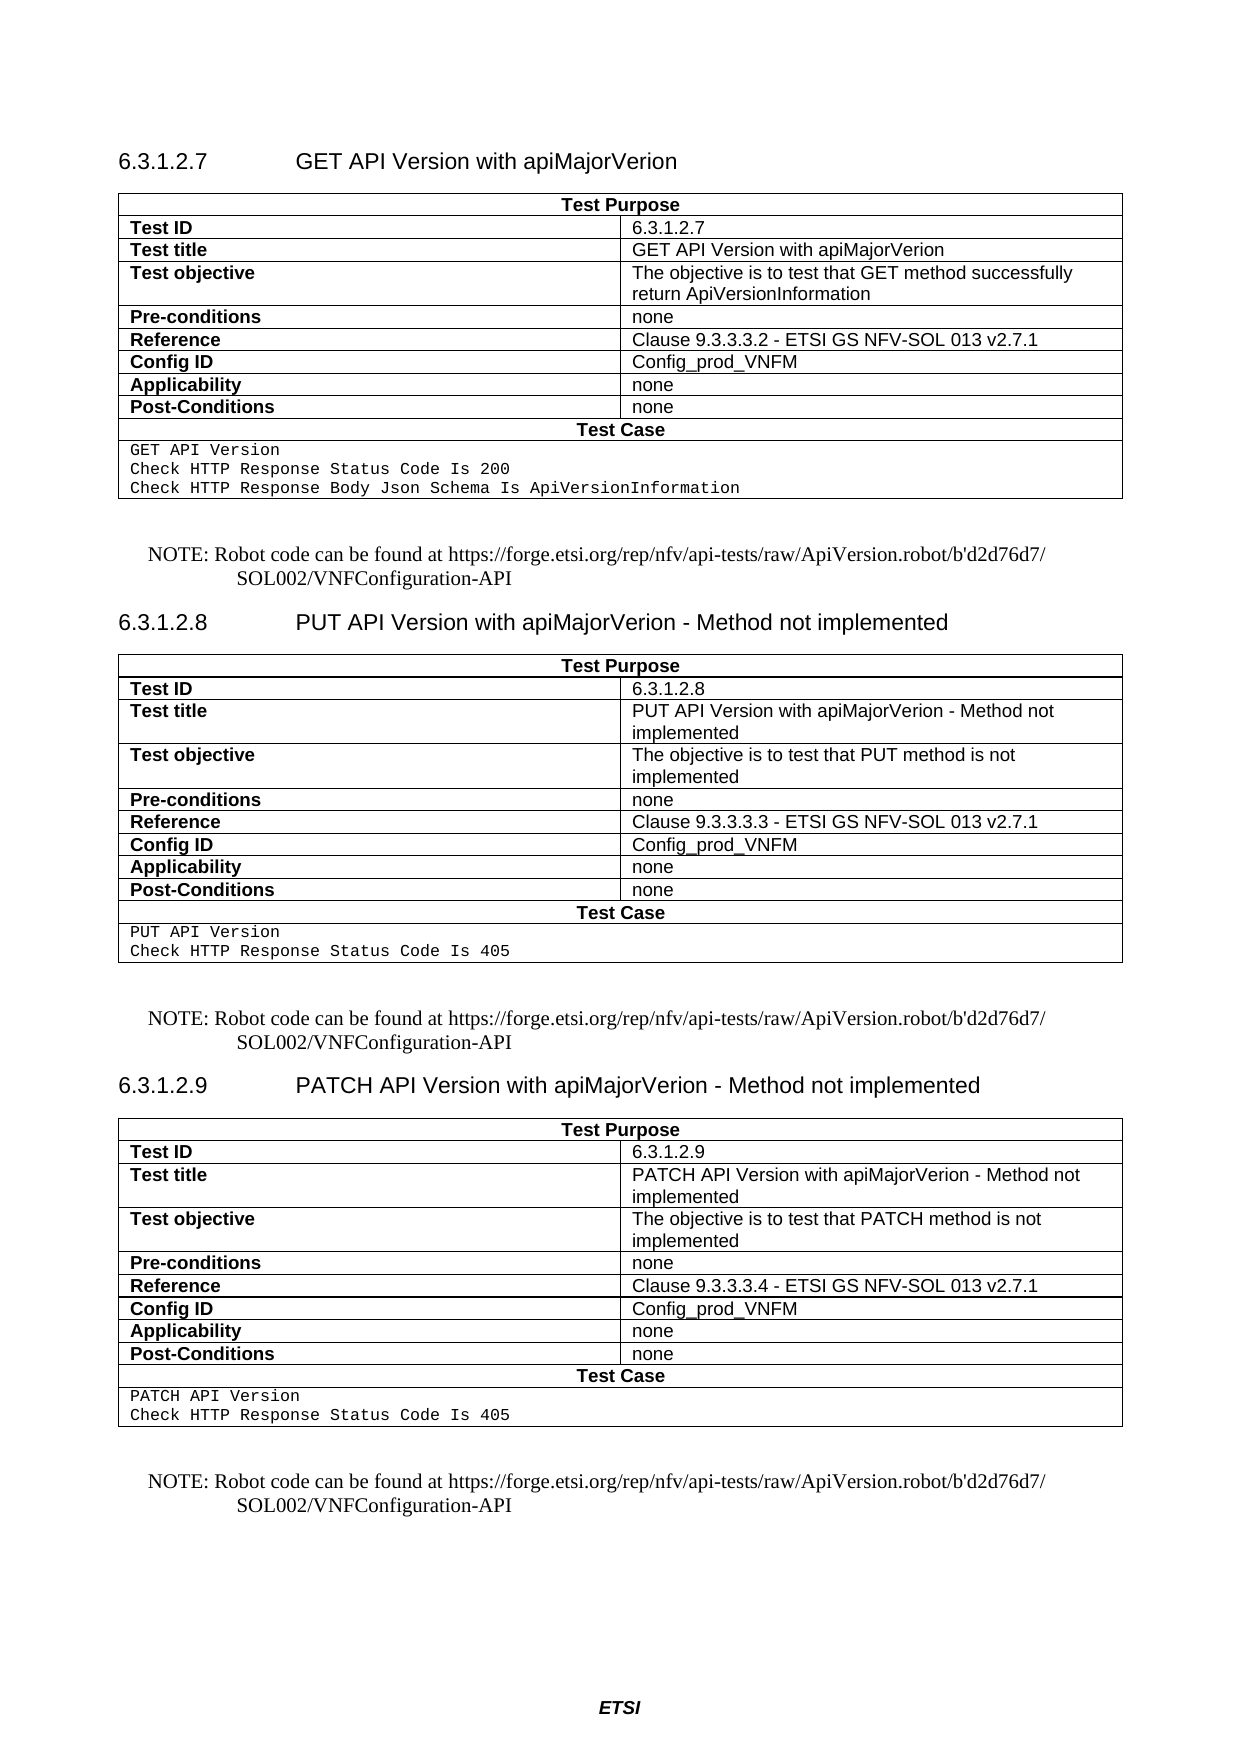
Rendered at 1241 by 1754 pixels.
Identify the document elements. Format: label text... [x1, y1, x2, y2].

table_cell Test Case [119, 1365, 1122, 1387]
table_cell GET API Version Check HTTP Response Status Code Is 200 Check HTTP Response Body Json Schema Is ApiVersionInformation [119, 441, 1122, 498]
table_cell Clause 9.3.3.3.3 - ETSI GS NFV-SOL 013 v2.7.1 [621, 811, 1122, 833]
table_cell none [621, 856, 1122, 878]
table_cell none [621, 396, 1122, 418]
table_cell Clause 9.3.3.3.4 - ETSI GS NFV-SOL 013 v2.7.1 [621, 1275, 1122, 1296]
table_cell none [621, 879, 1122, 900]
table_cell The objective is to test that GET method successfully return ApiVersionInformation [621, 262, 1122, 305]
table_cell Applicability [119, 374, 620, 395]
table_cell Test objective [119, 262, 620, 305]
subtitle 6.3.1.2.9 PATCH API Version with apiMajorVerion - Method not implemented [118, 1072, 1122, 1099]
subtitle 6.3.1.2.8 PUT API Version with apiMajorVerion - Method not implemented [118, 609, 1122, 635]
table_cell none [621, 1320, 1122, 1342]
table_cell 6.3.1.2.8 [621, 678, 1122, 699]
table_cell Test Case [119, 419, 1122, 440]
text NOTE: Robot code can be found at https://forge.etsi.org/rep/nfv/api-tests/raw/ApiVersion.robot/b'd2d76d7/SOL002/VNFConfiguration-API [148, 542, 1122, 590]
table_cell Test ID [119, 1141, 620, 1163]
table_cell Pre-conditions [119, 306, 620, 327]
table_cell Test title [119, 1164, 620, 1207]
table_cell Pre-conditions [119, 789, 620, 810]
table_cell Pre-conditions [119, 1252, 620, 1274]
table_cell PATCH API Version Check HTTP Response Status Code Is 405 [119, 1388, 1122, 1426]
table_cell Config_prod_VNFM [621, 1298, 1122, 1319]
table_cell none [621, 374, 1122, 395]
table_cell none [621, 1252, 1122, 1274]
table_cell Config_prod_VNFM [621, 834, 1122, 855]
table_cell 6.3.1.2.9 [621, 1141, 1122, 1163]
table_cell Test ID [119, 216, 620, 238]
table_cell PATCH API Version with apiMajorVerion - Method not implemented [621, 1164, 1122, 1207]
table_cell Reference [119, 811, 620, 833]
table_cell Reference [119, 1275, 620, 1296]
table_header Test Purpose [119, 194, 1122, 215]
table_cell Test title [119, 700, 620, 743]
subtitle 6.3.1.2.7 GET API Version with apiMajorVerion [118, 148, 1122, 174]
table_cell Clause 9.3.3.3.2 - ETSI GS NFV-SOL 013 v2.7.1 [621, 329, 1122, 350]
table_cell Config ID [119, 1298, 620, 1319]
table_cell 6.3.1.2.7 [621, 216, 1122, 238]
table_cell Applicability [119, 1320, 620, 1342]
table_cell Config ID [119, 834, 620, 855]
table_header Test Purpose [119, 1119, 1122, 1140]
table_header Test Purpose [119, 655, 1122, 676]
table_cell none [621, 789, 1122, 810]
table_cell GET API Version with apiMajorVerion [621, 239, 1122, 261]
table_cell none [621, 1343, 1122, 1364]
table_cell Config ID [119, 351, 620, 373]
table_cell Reference [119, 329, 620, 350]
table_cell Applicability [119, 856, 620, 878]
table_cell The objective is to test that PATCH method is not implemented [621, 1208, 1122, 1251]
table_cell Test objective [119, 1208, 620, 1251]
text NOTE: Robot code can be found at https://forge.etsi.org/rep/nfv/api-tests/raw/ApiVersion.robot/b'd2d76d7/SOL002/VNFConfiguration-API [148, 1469, 1122, 1517]
table_cell Test objective [119, 744, 620, 787]
table_cell Test ID [119, 678, 620, 699]
table_cell Config_prod_VNFM [621, 351, 1122, 373]
text NOTE: Robot code can be found at https://forge.etsi.org/rep/nfv/api-tests/raw/ApiVersion.robot/b'd2d76d7/SOL002/VNFConfiguration-API [148, 1006, 1122, 1054]
table_cell none [621, 306, 1122, 327]
table_cell PUT API Version Check HTTP Response Status Code Is 405 [119, 924, 1122, 962]
table_cell PUT API Version with apiMajorVerion - Method not implemented [621, 700, 1122, 743]
table_cell The objective is to test that PUT method is not implemented [621, 744, 1122, 787]
table_cell Test title [119, 239, 620, 261]
table_cell Post-Conditions [119, 879, 620, 900]
table_cell Test Case [119, 901, 1122, 923]
table_cell Post-Conditions [119, 1343, 620, 1364]
table_cell Post-Conditions [119, 396, 620, 418]
